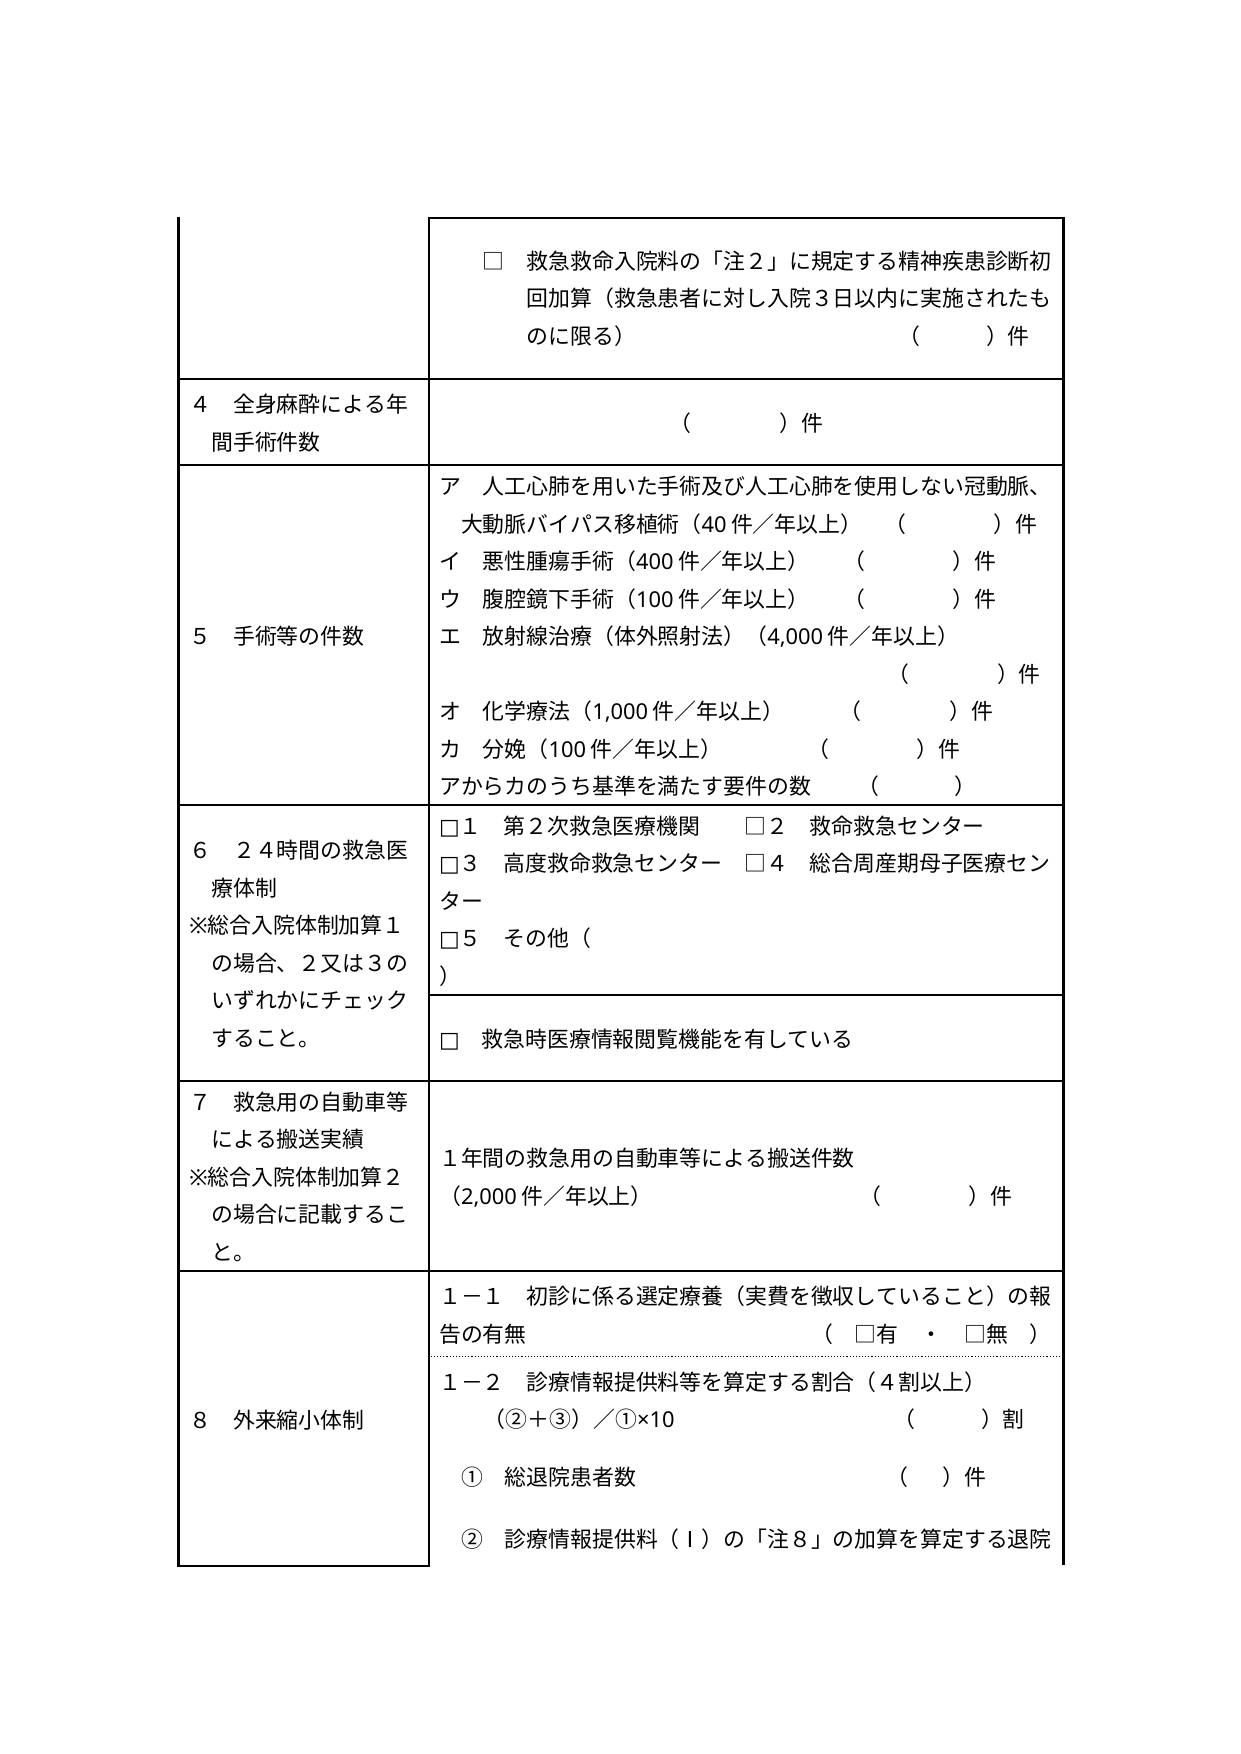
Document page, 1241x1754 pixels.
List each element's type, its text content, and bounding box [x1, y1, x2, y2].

table_cell ７ 救急用の自動車等による搬送実績 ※総合入院体制加算２の場合に記載すること。 [180, 1082, 428, 1269]
table_cell ８ 外来縮小体制 [180, 1272, 428, 1565]
table_cell ア 人工心肺を用いた手術及び人工心肺を使用しない冠動脈、 大動脈バイパス移植術（40件／年以上） （ ）件 イ 悪性腫瘍手術（400件／年以上） （ ）件 ウ 腹腔鏡下手術（100件／年以上） （ ）件 エ 放射線治療（体外照射法）（4,000件／年以上） （ ）件 オ 化学療法（1,000件／年以上） （ ）件 カ 分娩（100件／年以上） （ ）件 アからカのうち基準を満たす要件の数 （ ） [430, 466, 1062, 804]
table_cell ６ ２４時間の救急医療体制 ※総合入院体制加算１の場合、２又は３のいずれかにチェックすること。 [180, 806, 428, 1080]
table_cell ① 総退院患者数 （ ）件 [430, 1440, 1062, 1511]
table_cell □ 救急救命入院料の「注２」に規定する精神疾患診断初回加算（救急患者に対し入院３日以内に実施されたものに限る） （ ）件 [430, 219, 1062, 378]
table_cell （ ）件 [430, 380, 1062, 464]
table_cell １－１ 初診に係る選定療養（実費を徴収していること）の報告の有無 （ □有 ・ □無 ） [430, 1272, 1062, 1356]
table_cell １－２ 診療情報提供料等を算定する割合（４割以上） （②＋③）／①×10 （ ）割 [430, 1356, 1062, 1440]
table_cell ５ 手術等の件数 [180, 466, 428, 804]
table_cell １年間の救急用の自動車等による搬送件数 （2,000件／年以上） （ ）件 [430, 1082, 1062, 1269]
table_cell □ 救急時医療情報閲覧機能を有している [430, 996, 1062, 1080]
table_cell □１ 第２次救急医療機関 □２ 救命救急センター □３ 高度救命救急センター □４ 総合周産期母子医療センター □５ その他（ ） [430, 806, 1062, 993]
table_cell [430, 1511, 1062, 1565]
table_cell ４ 全身麻酔による年間手術件数 [180, 380, 428, 464]
